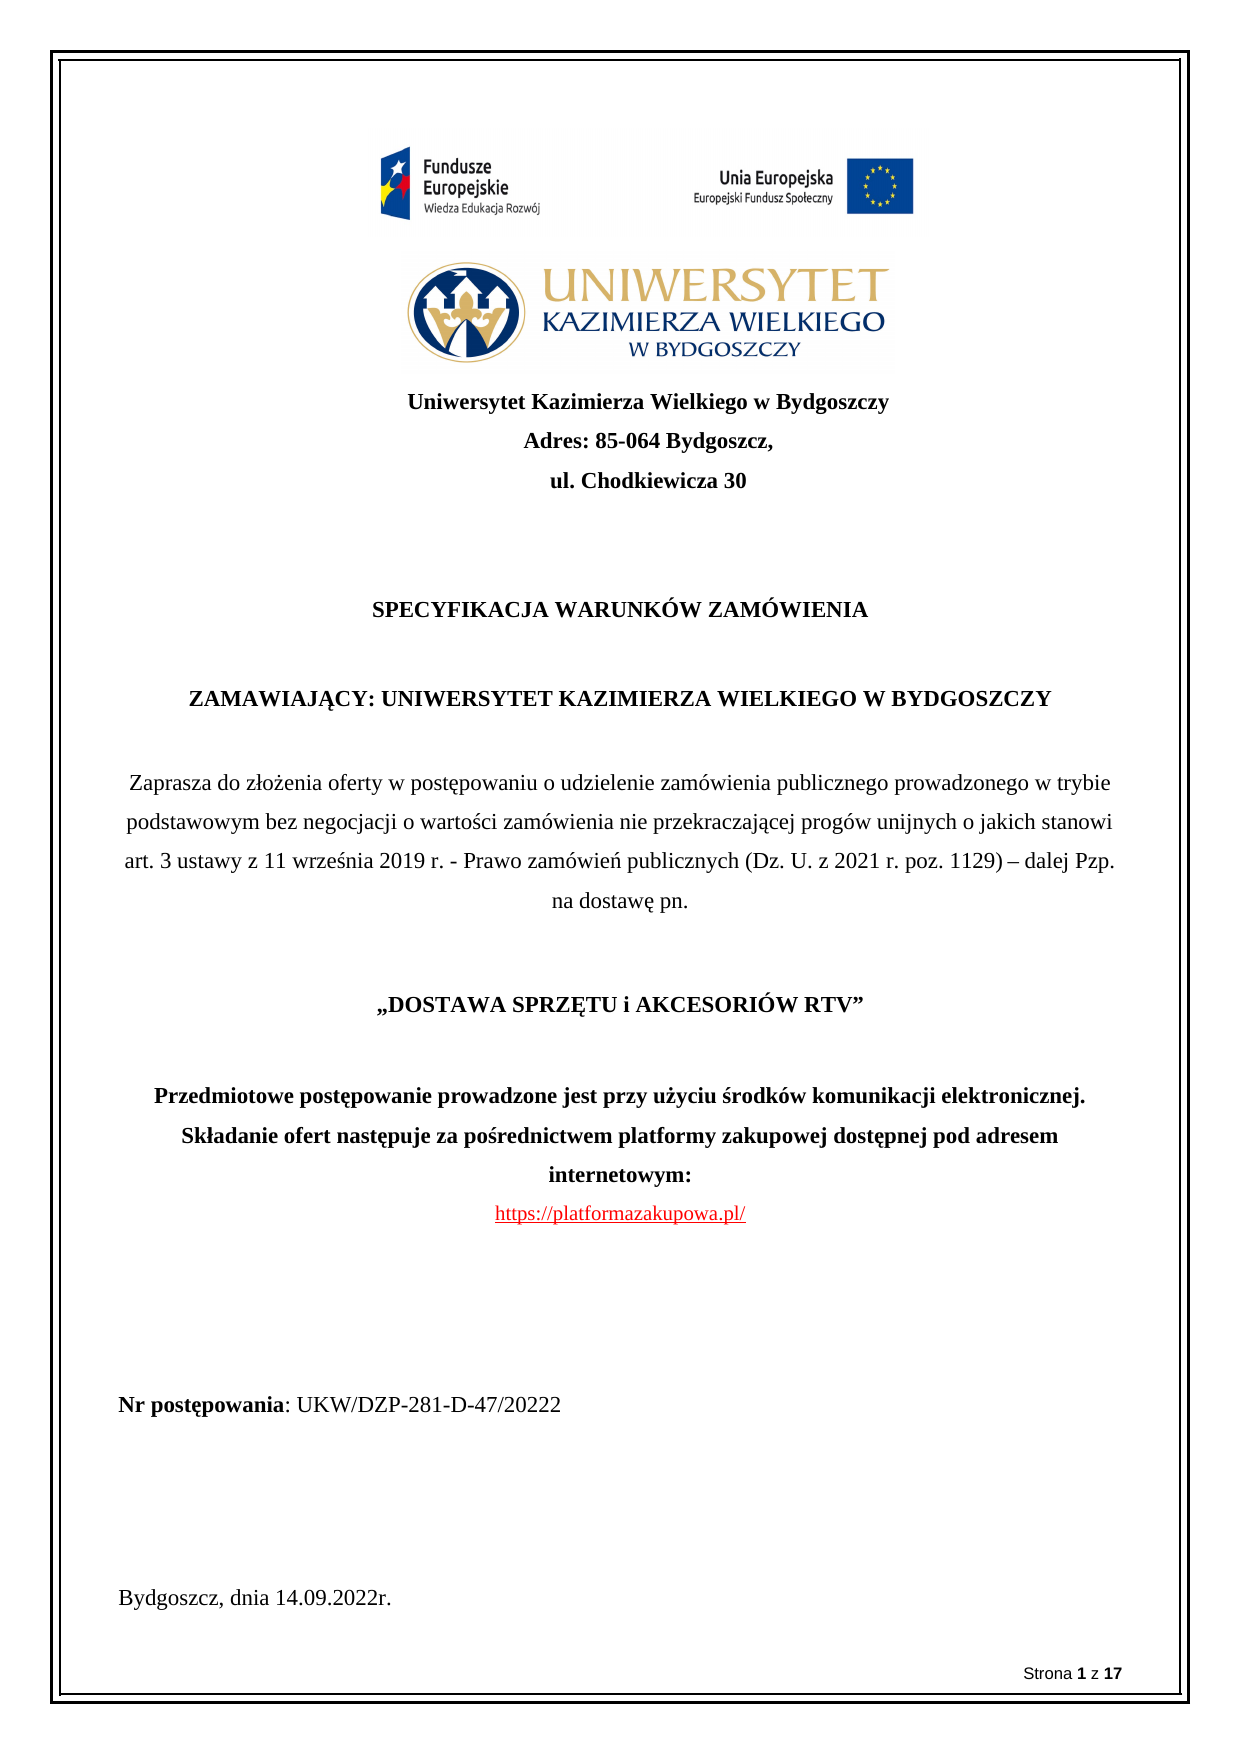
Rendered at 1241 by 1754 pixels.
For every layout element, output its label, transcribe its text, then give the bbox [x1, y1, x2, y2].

text Bydgoszcz, dnia 14.09.2022r. [118, 1584, 1122, 1611]
text Przedmiotowe postępowanie prowadzone jest przy użyciu środków komunikacji elektronicznej. Składanie ofert następuje za pośrednictwem platformy zakupowej dostępnej pod adresem internetowym: [118, 1082, 1122, 1188]
text ul. Chodkiewicza 30 [174, 467, 1122, 493]
text Adres: 85-064 Bydgoszcz, [174, 428, 1122, 454]
text Uniwersytet Kazimierza Wielkiego w Bydgoszczy [118, 388, 1122, 414]
text zAMAWIAJĄCY: Uniwersytet kazimierza wielkiego w Bydgoszczy [118, 686, 1122, 712]
text „DOSTAWA SPRZĘTU i AKCESORIÓW RTV” [118, 991, 1122, 1017]
text https://platformazakupowa.pl/ [118, 1201, 1122, 1225]
picture [366, 128, 930, 237]
text specyfikacja warunków zamówienia [118, 596, 1122, 622]
text Nr postępowania: ukw/DZP-281-d-47/20222 [118, 1391, 1122, 1417]
text Zaprasza do złożenia oferty w postępowaniu o udzielenie zamówienia publicznego prowadzonego w trybie podstawowym bez negocjacji o wartości zamówienia nie przekraczającej progów unijnych o jakich stanowi art. 3 ustawy z 11 września 2019 r. - Prawo zamówień publicznych (Dz. U. z 2021 r. poz. 1129) – dalej Pzp. na dostawę pn. [118, 769, 1122, 913]
picture [401, 250, 896, 374]
